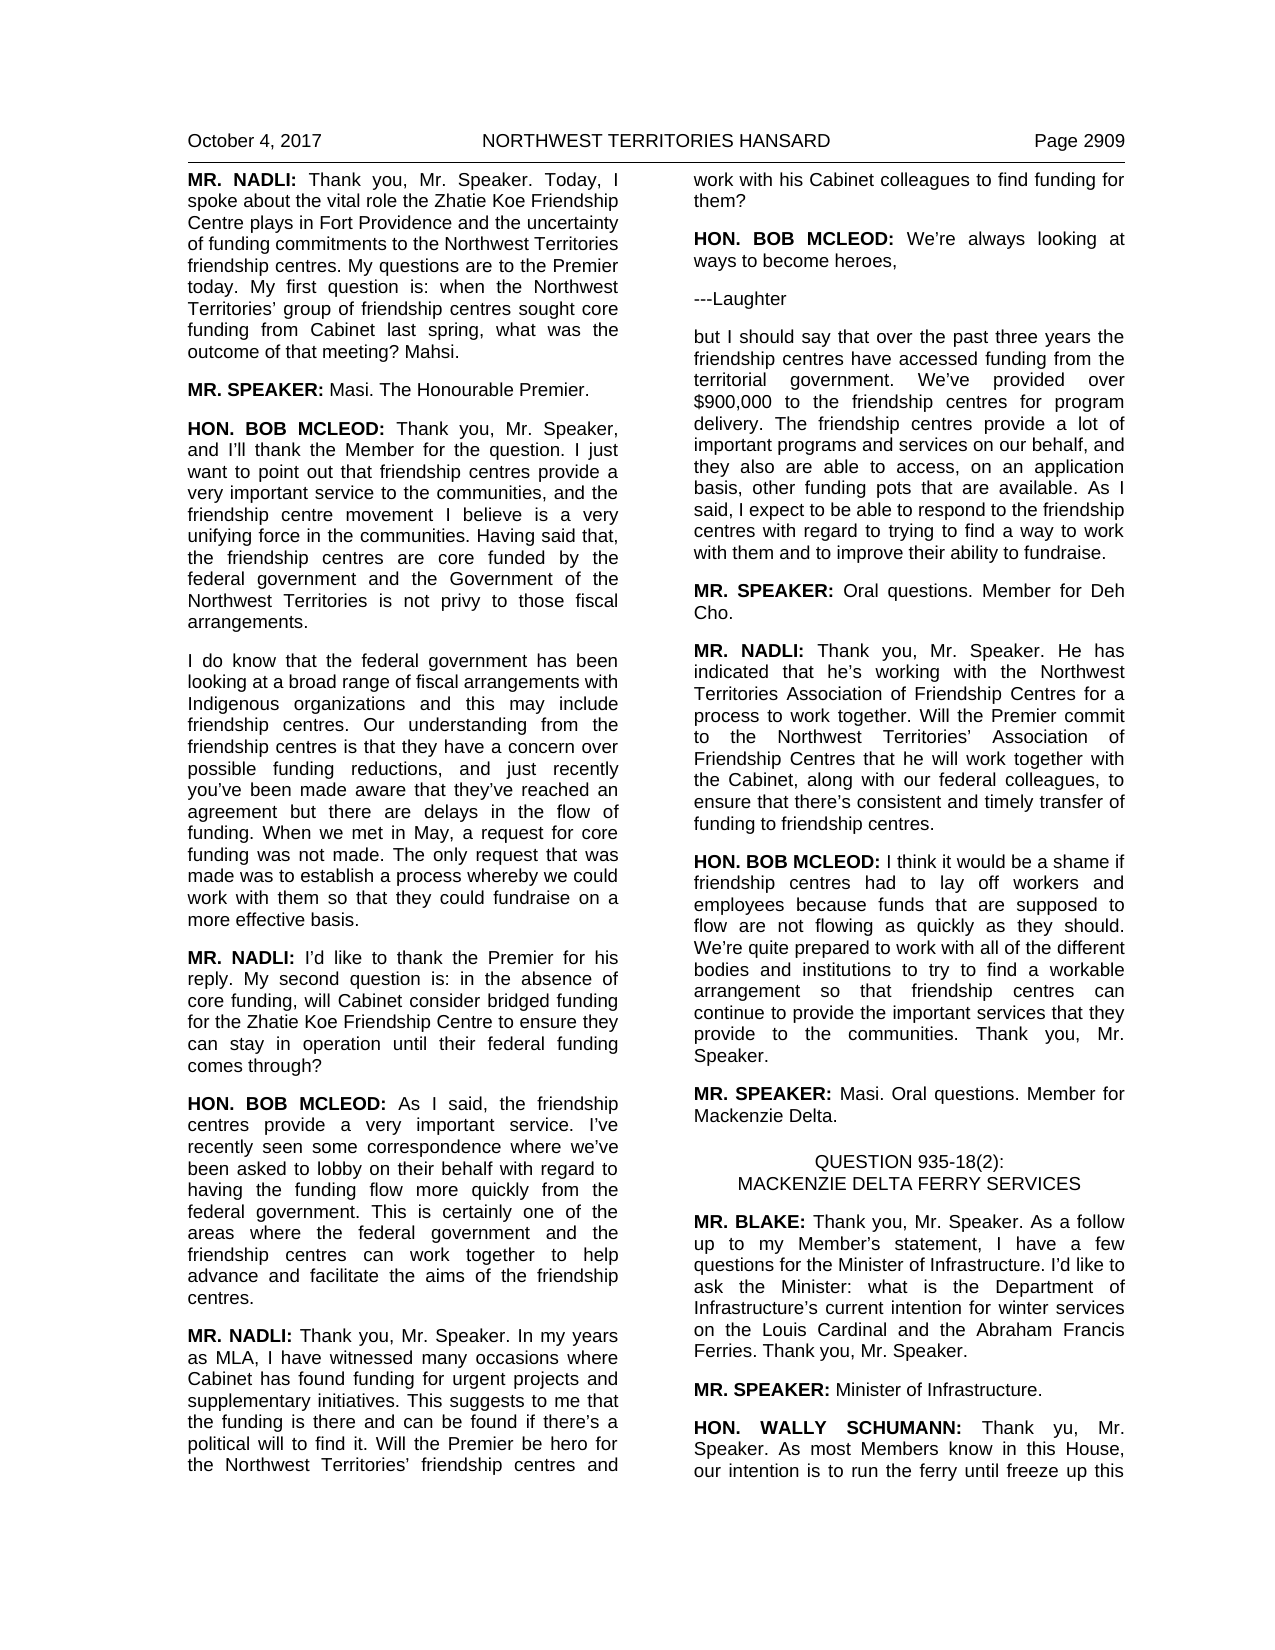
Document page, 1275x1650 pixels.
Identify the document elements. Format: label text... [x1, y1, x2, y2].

text MR. SPEAKER: Oral questions. Member for Deh Cho. [694, 580, 1125, 623]
text MR. NADLI: Thank you, Mr. Speaker. Today, I spoke about the vital role the Zhatie Koe Friendship Centre plays in Fort Providence and the uncertainty of funding commitments to the Northwest Territories friendship centres. My questions are to the Premier today. My first question is: when the Northwest Territories’ group of friendship centres sought core funding from Cabinet last spring, what was the outcome of that meeting? Mahsi. [187, 168, 619, 362]
text MR. NADLI: Thank you, Mr. Speaker. He has indicated that he’s working with the Northwest Territories Association of Friendship Centres for a process to work together. Will the Premier commit to the Northwest Territories’ Association of Friendship Centres that he will work together with the Cabinet, along with our federal colleagues, to ensure that there’s consistent and timely transfer of funding to friendship centres. [694, 640, 1125, 834]
text HON. BOB MCLEOD: I think it would be a shame if friendship centres had to lay off workers and employees because funds that are supposed to flow are not flowing as quickly as they should. We’re quite prepared to work with all of the different bodies and institutions to try to find a workable arrangement so that friendship centres can continue to provide the important services that they provide to the communities. Thank you, Mr. Speaker. [694, 851, 1125, 1066]
text MR. BLAKE: Thank you, Mr. Speaker. As a follow up to my Member’s statement, I have a few questions for the Minister of Infrastructure. I’d like to ask the Minister: what is the Department of Infrastructure’s current intention for winter services on the Louis Cardinal and the Abraham Francis Ferries. Thank you, Mr. Speaker. [694, 1211, 1125, 1362]
text ---Laughter [694, 288, 1125, 309]
text HON. BOB MCLEOD: We’re always looking at ways to become heroes, [694, 228, 1125, 271]
text MR. SPEAKER: Minister of Infrastructure. [694, 1378, 1125, 1400]
text MR. SPEAKER: Masi. The Honourable Premier. [187, 379, 619, 401]
text HON. BOB MCLEOD: Thank you, Mr. Speaker, and I’ll thank the Member for the question. I just want to point out that friendship centres provide a very important service to the communities, and the friendship centre movement I believe is a very unifying force in the communities. Having said that, the friendship centres are core funded by the federal government and the Government of the Northwest Territories is not privy to those fiscal arrangements. [187, 417, 619, 633]
text but I should say that over the past three years the friendship centres have accessed funding from the territorial government. We’ve provided over $900,000 to the friendship centres for program delivery. The friendship centres provide a lot of important programs and services on our behalf, and they also are able to access, on an application basis, other funding pots that are available. As I said, I expect to be able to respond to the friendship centres with regard to trying to find a way to work with them and to improve their ability to fundraise. [694, 326, 1125, 563]
subtitle QUESTION 935-18(2): MACKENZIE DELTA FERRY SERVICES [694, 1151, 1125, 1194]
text I do know that the federal government has been looking at a broad range of fiscal arrangements with Indigenous organizations and this may include friendship centres. Our understanding from the friendship centres is that they have a concern over possible funding reductions, and just recently you’ve been made aware that they’ve reached an agreement but there are delays in the flow of funding. When we met in May, a request for core funding was not made. The only request that was made was to establish a process whereby we could work with them so that they could fundraise on a more effective basis. [187, 649, 619, 930]
text HON. BOB MCLEOD: As I said, the friendship centres provide a very important service. I’ve recently seen some correspondence where we’ve been asked to lobby on their behalf with regard to having the funding flow more quickly from the federal government. This is certainly one of the areas where the federal government and the friendship centres can work together to help advance and facilitate the aims of the friendship centres. [187, 1093, 619, 1308]
text MR. NADLI: I’d like to thank the Premier for his reply. My second question is: in the absence of core funding, will Cabinet consider bridged funding for the Zhatie Koe Friendship Centre to ensure they can stay in operation until their federal funding comes through? [187, 947, 619, 1076]
text MR. SPEAKER: Masi. Oral questions. Member for Mackenzie Delta. [694, 1083, 1125, 1126]
text MR. NADLI: Thank you, Mr. Speaker. In my years as MLA, I have witnessed many occasions where Cabinet has found funding for urgent projects and supplementary initiatives. This suggests to me that the funding is there and can be found if there’s a political will to find it. Will the Premier be hero for the Northwest Territories’ friendship centres and work with his Cabinet colleagues to find funding for them? [187, 1325, 619, 1476]
